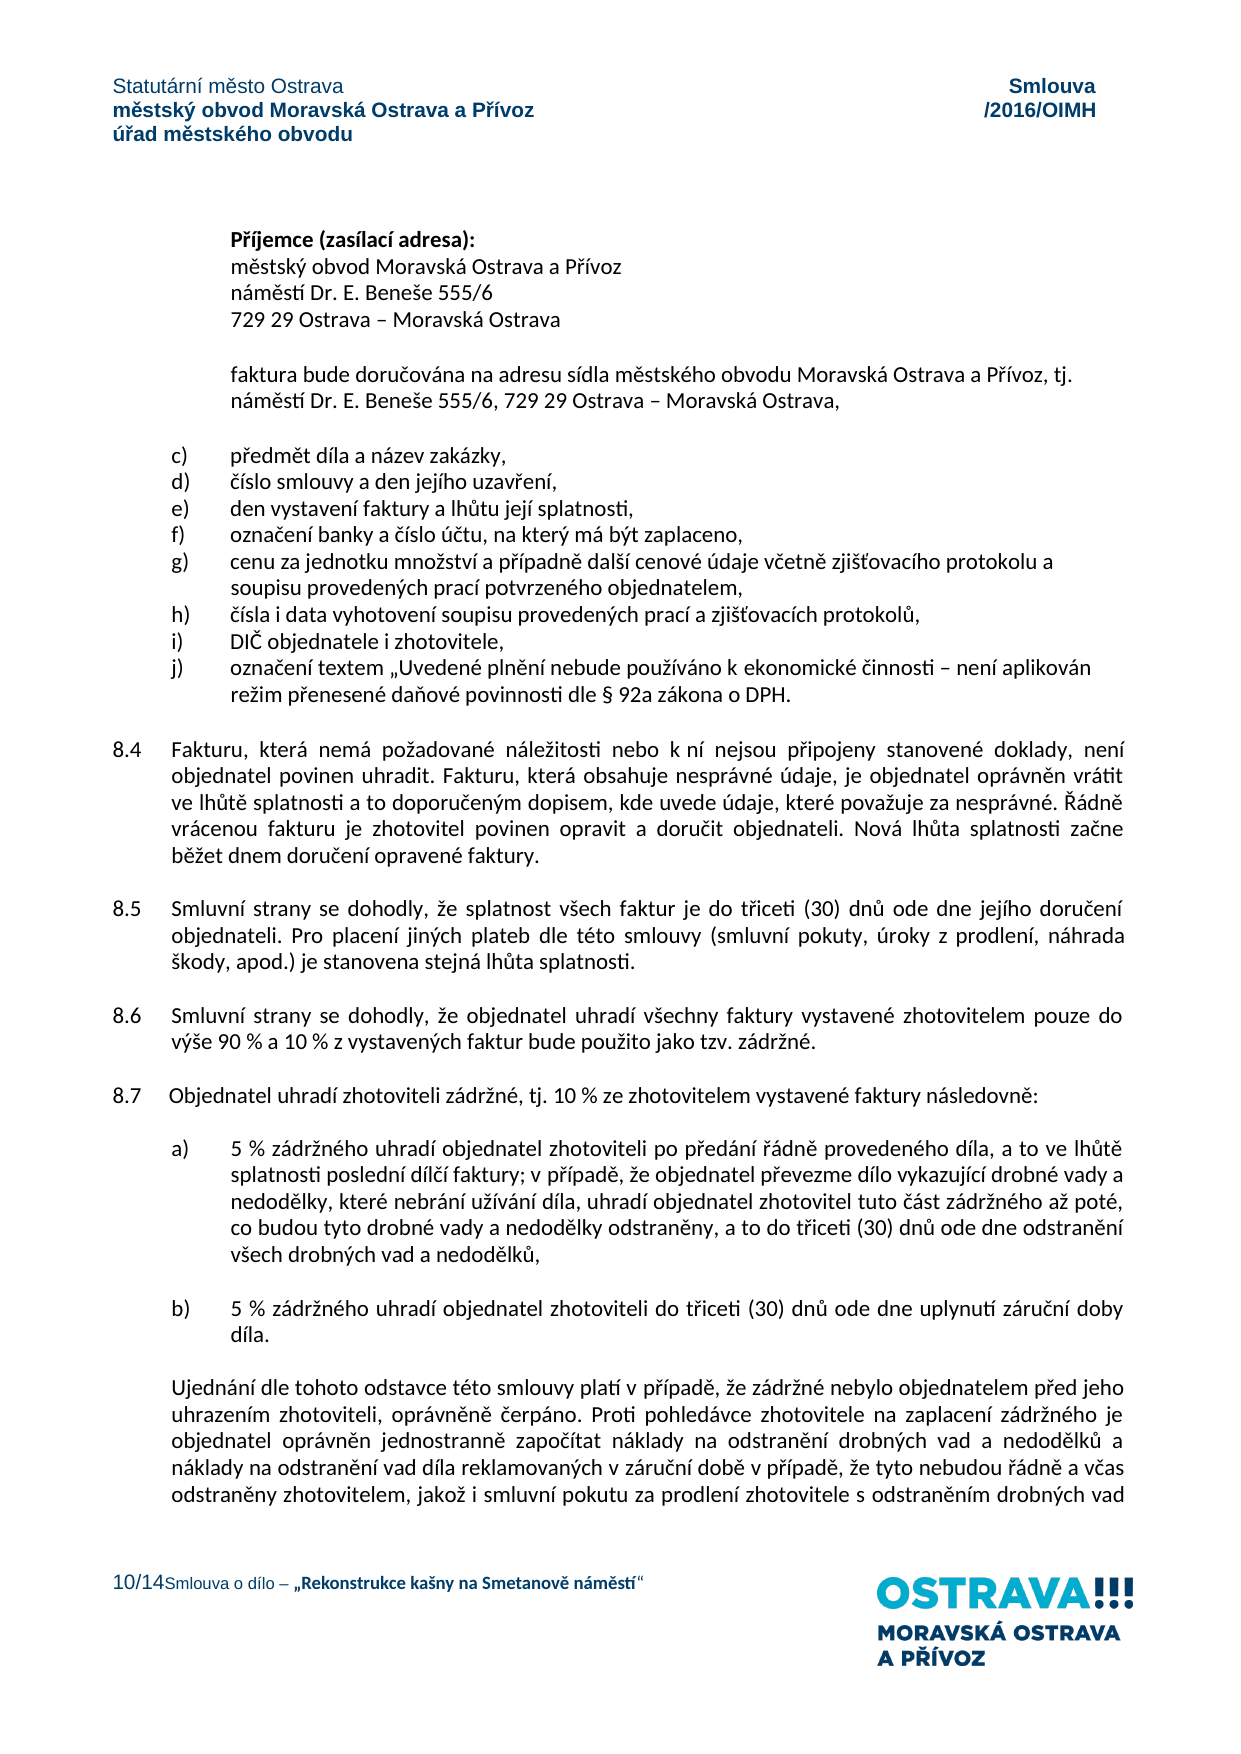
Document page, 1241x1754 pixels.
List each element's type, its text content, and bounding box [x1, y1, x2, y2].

text faktura bude doručována na adresu sídla městského obvodu Moravská Ostrava a Přívoz, tj. náměstí Dr. E. Beneše 555/6, 729 29 Ostrava – Moravská Ostrava, [230, 361, 1125, 414]
list 5 % zádržného uhradí objednatel zhotoviteli do třiceti (30) dnů ode dne uplynutí záruční doby díla. [171, 1295, 1125, 1348]
list čísla i data vyhotovení soupisu provedených prací a zjišťovacích protokolů, [171, 601, 1125, 628]
list den vystavení faktury a lhůtu její splatnosti, [171, 495, 1125, 522]
list označení textem „Uvedené plnění nebude používáno k ekonomické činnosti – není aplikován režim přenesené daňové povinnosti dle § 92a zákona o DPH. [171, 654, 1125, 708]
list číslo smlouvy a den jejího uzavření, [171, 468, 1125, 495]
text náměstí Dr. E. Beneše 555/6 [230, 279, 1125, 306]
list předmět díla a název zakázky, [171, 442, 1125, 468]
list 5 % zádržného uhradí objednatel zhotoviteli po předání řádně provedeného díla, a to ve lhůtě splatnosti poslední dílčí faktury; v případě, že objednatel převezme dílo vykazující drobné vady a nedodělky, které nebrání užívání díla, uhradí objednatel zhotovitel tuto část zádržného až poté, co budou tyto drobné vady a nedodělky odstraněny, a to do třiceti (30) dnů ode dne odstranění všech drobných vad a nedodělků, [171, 1135, 1125, 1268]
list DIČ objednatele i zhotovitele, [171, 628, 1125, 654]
text 8.5 Smluvní strany se dohodly, že splatnost všech faktur je do třiceti (30) dnů ode dne jejího doručení objednateli. Pro placení jiných plateb dle této smlouvy (smluvní pokuty, úroky z prodlení, náhrada škody, apod.) je stanovena stejná lhůta splatnosti. [112, 896, 1125, 976]
text 729 29 Ostrava – Moravská Ostrava [230, 306, 1125, 333]
text 8.4 Fakturu, která nemá požadované náležitosti nebo k ní nejsou připojeny stanovené doklady, není objednatel povinen uhradit. Fakturu, která obsahuje nesprávné údaje, je objednatel oprávněn vrátit ve lhůtě splatnosti a to doporučeným dopisem, kde uvede údaje, které považuje za nesprávné. Řádně vrácenou fakturu je zhotovitel povinen opravit a doručit objednateli. Nová lhůta splatnosti začne běžet dnem doručení opravené faktury. [112, 736, 1125, 869]
list označení banky a číslo účtu, na který má být zaplaceno, [171, 522, 1125, 548]
text Příjemce (zasílací adresa): [230, 226, 1125, 253]
list cenu za jednotku množství a případně další cenové údaje včetně zjišťovacího protokolu a soupisu provedených prací potvrzeného objednatelem, [171, 548, 1125, 601]
text městský obvod Moravská Ostrava a Přívoz [230, 253, 1125, 279]
text 8.7 Objednatel uhradí zhotoviteli zádržné, tj. 10 % ze zhotovitelem vystavené faktury následovně: [112, 1082, 1125, 1108]
text 8.6 Smluvní strany se dohodly, že objednatel uhradí všechny faktury vystavené zhotovitelem pouze do výše 90 % a 10 % z vystavených faktur bude použito jako tzv. zádržné. [112, 1002, 1125, 1055]
picture [877, 1577, 1133, 1666]
